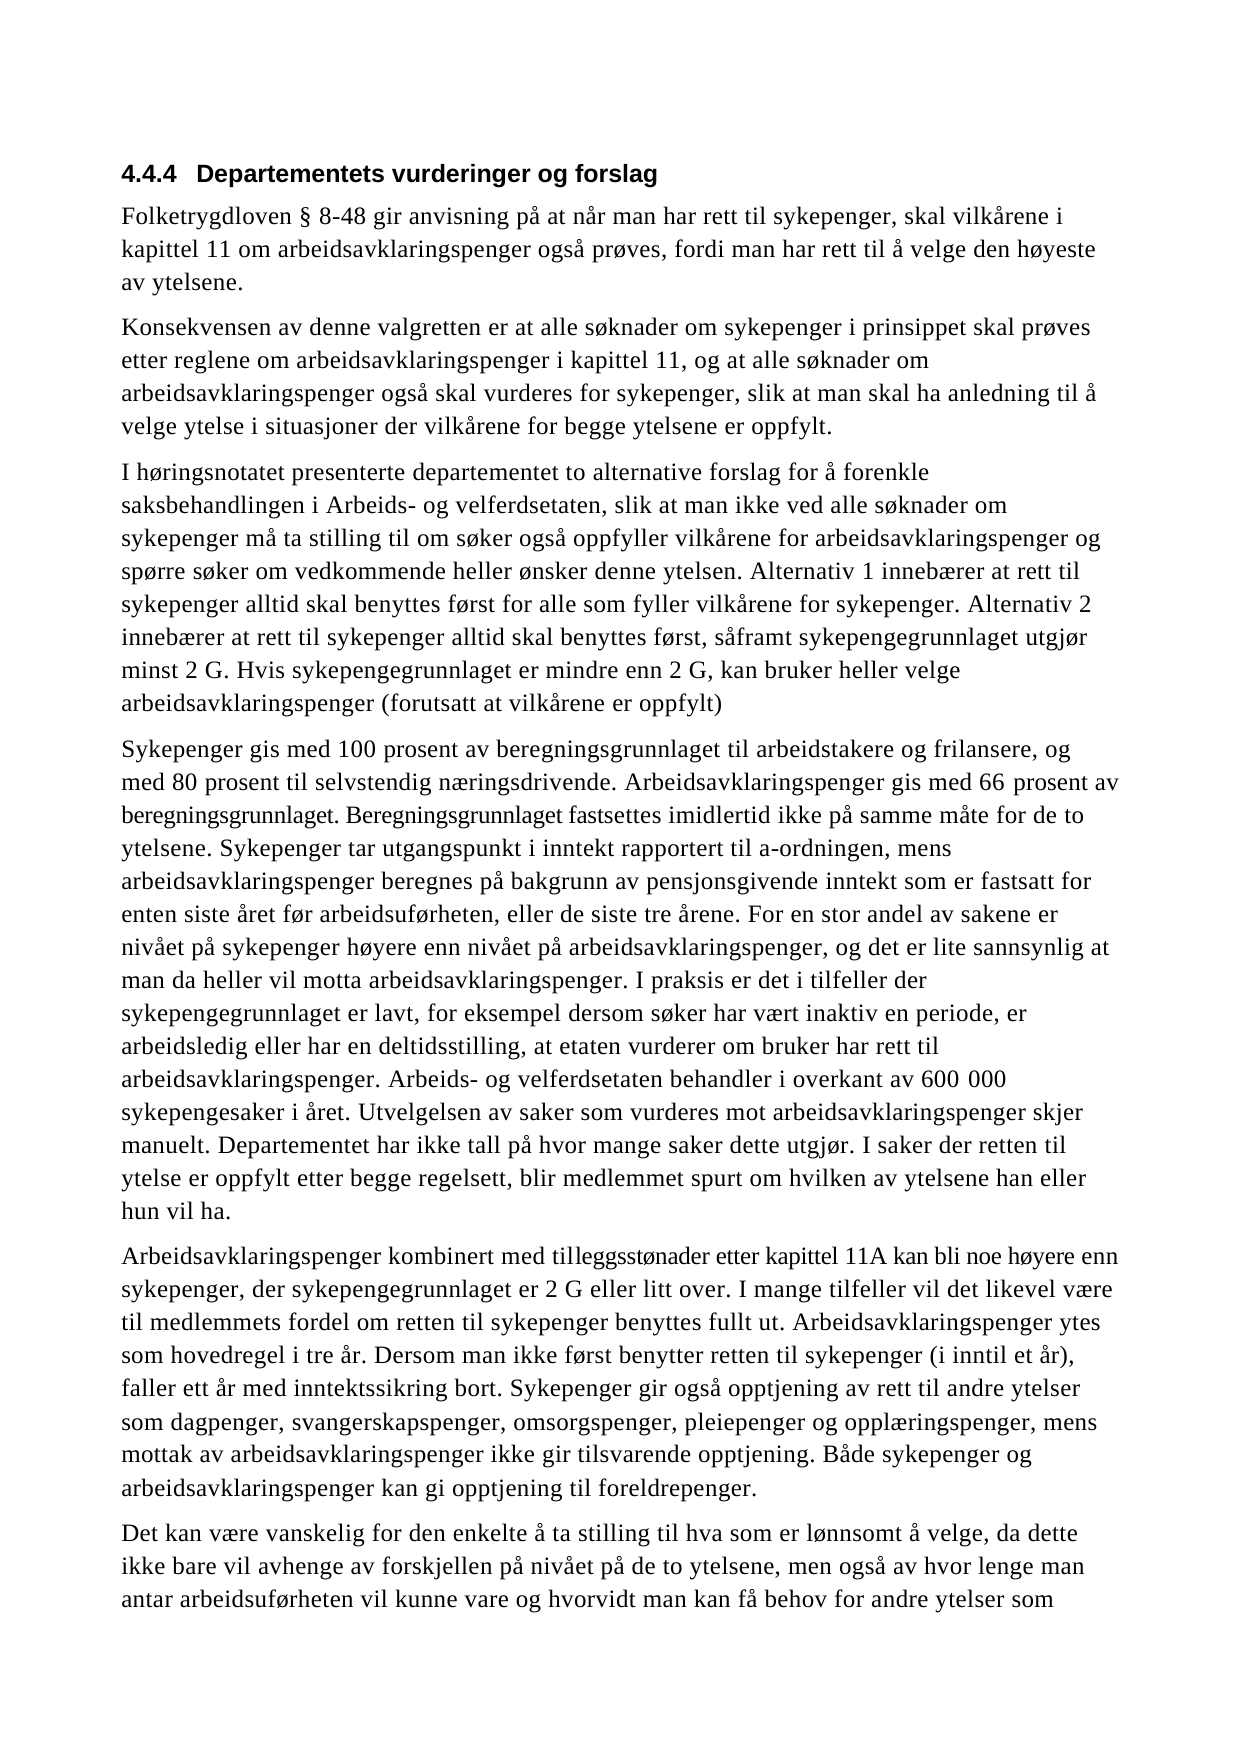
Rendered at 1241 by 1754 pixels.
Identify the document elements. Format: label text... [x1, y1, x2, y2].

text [121, 1518, 1119, 1613]
text I høringsnotatet presenterte departementet to alternative forslag for å forenkle saksbehandlingen i Arbeids- og velferdsetaten, slik at man ikke ved alle søknader om sykepenger må ta stilling til om søker også oppfyller vilkårene for arbeidsavklaringspenger og spørre søker om vedkommende heller ønsker denne ytelsen. Alternativ 1 innebærer at rett til sykepenger alltid skal benyttes først for alle som fyller vilkårene for sykepenger. Alternativ 2 innebærer at rett til sykepenger alltid skal benyttes først, såframt sykepengegrunnlaget utgjør minst 2 G. Hvis sykepengegrunnlaget er mindre enn 2 G, kan bruker heller velge arbeidsavklaringspenger (forutsatt at vilkårene er oppfylt) [121, 457, 1119, 717]
text Konsekvensen av denne valgretten er at alle søknader om sykepenger i prinsippet skal prøves etter reglene om arbeidsavklaringspenger i kapittel 11, og at alle søknader om arbeidsavklaringspenger også skal vurderes for sykepenger, slik at man skal ha anledning til å velge ytelse i situasjoner der vilkårene for begge ytelsene er oppfylt. [121, 312, 1119, 440]
text Arbeidsavklaringspenger kombinert med tilleggsstønader etter kapittel 11A kan bli noe høyere enn sykepenger, der sykepengegrunnlaget er 2 G eller litt over. I mange tilfeller vil det likevel være til medlemmets fordel om retten til sykepenger benyttes fullt ut. Arbeidsavklaringspenger ytes som hovedregel i tre år. Dersom man ikke først benytter retten til sykepenger (i inntil et år), faller ett år med inntektssikring bort. Sykepenger gir også opptjening av rett til andre ytelser som dagpenger, svangerskapspenger, omsorgspenger, pleiepenger og opplæringspenger, mens mottak av arbeidsavklaringspenger ikke gir tilsvarende opptjening. Både sykepenger og arbeidsavklaringspenger kan gi opptjening til foreldrepenger. [121, 1241, 1119, 1501]
subtitle Departementets vurderinger og forslag [121, 159, 1119, 188]
text Sykepenger gis med 100 prosent av beregningsgrunnlaget til arbeidstakere og frilansere, og med 80 prosent til selvstendig næringsdrivende. Arbeidsavklaringspenger gis med 66 prosent av beregningsgrunnlaget. Beregningsgrunnlaget fastsettes imidlertid ikke på samme måte for de to ytelsene. Sykepenger tar utgangspunkt i inntekt rapportert til a-ordningen, mens arbeidsavklaringspenger beregnes på bakgrunn av pensjonsgivende inntekt som er fastsatt for enten siste året før arbeidsuførheten, eller de siste tre årene. For en stor andel av sakene er nivået på sykepenger høyere enn nivået på arbeidsavklaringspenger, og det er lite sannsynlig at man da heller vil motta arbeidsavklaringspenger. I praksis er det i tilfeller der sykepengegrunnlaget er lavt, for eksempel dersom søker har vært inaktiv en periode, er arbeidsledig eller har en deltidsstilling, at etaten vurderer om bruker har rett til arbeidsavklaringspenger. Arbeids- og velferdsetaten behandler i overkant av 600 000 sykepengesaker i året. Utvelgelsen av saker som vurderes mot arbeidsavklaringspenger skjer manuelt. Departementet har ikke tall på hvor mange saker dette utgjør. I saker der retten til ytelse er oppfylt etter begge regelsett, blir medlemmet spurt om hvilken av ytelsene han eller hun vil ha. [121, 734, 1119, 1225]
text Folketrygdloven § 8-48 gir anvisning på at når man har rett til sykepenger, skal vilkårene i kapittel 11 om arbeidsavklaringspenger også prøves, fordi man har rett til å velge den høyeste av ytelsene. [121, 201, 1119, 296]
